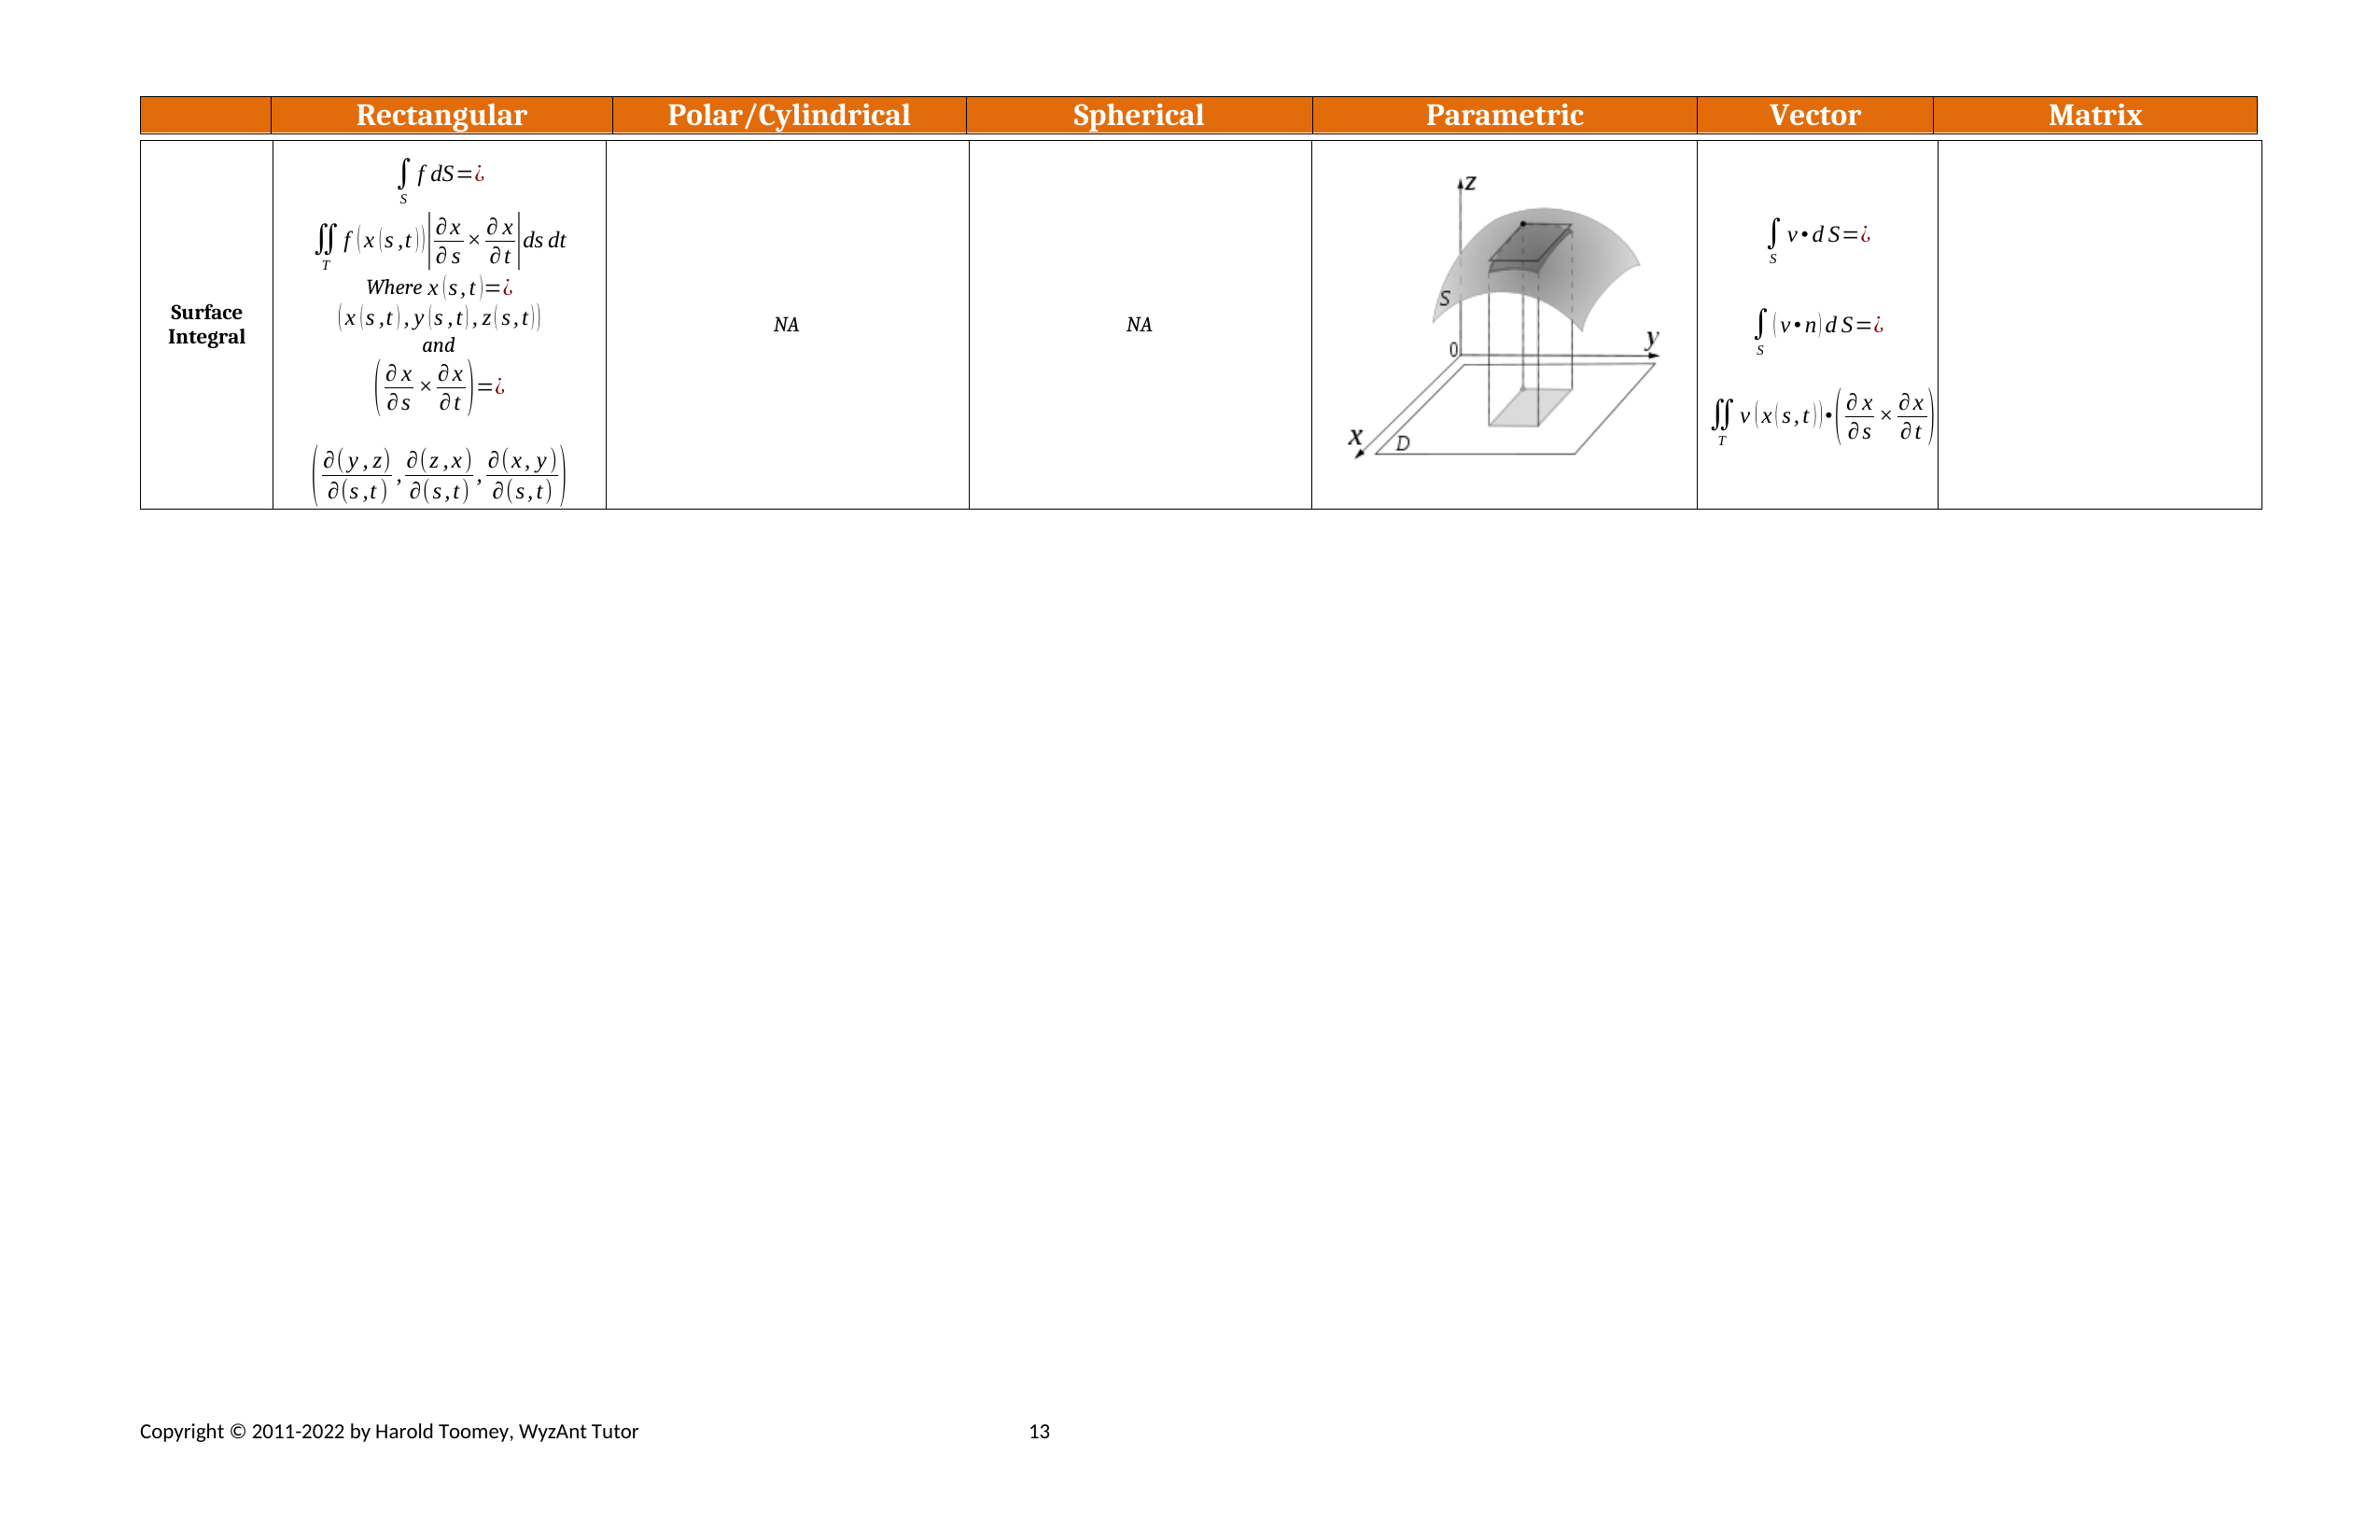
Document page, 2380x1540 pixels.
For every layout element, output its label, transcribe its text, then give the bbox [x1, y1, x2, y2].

table_cell NA [970, 141, 1311, 509]
picture [1344, 165, 1665, 484]
table_cell NA [607, 141, 969, 509]
table_cell [1939, 141, 2261, 509]
table_cell Where and [273, 141, 606, 509]
table_cell [1698, 141, 1938, 509]
table_cell [1312, 141, 1697, 509]
table_cell Surface Integral [141, 141, 273, 509]
